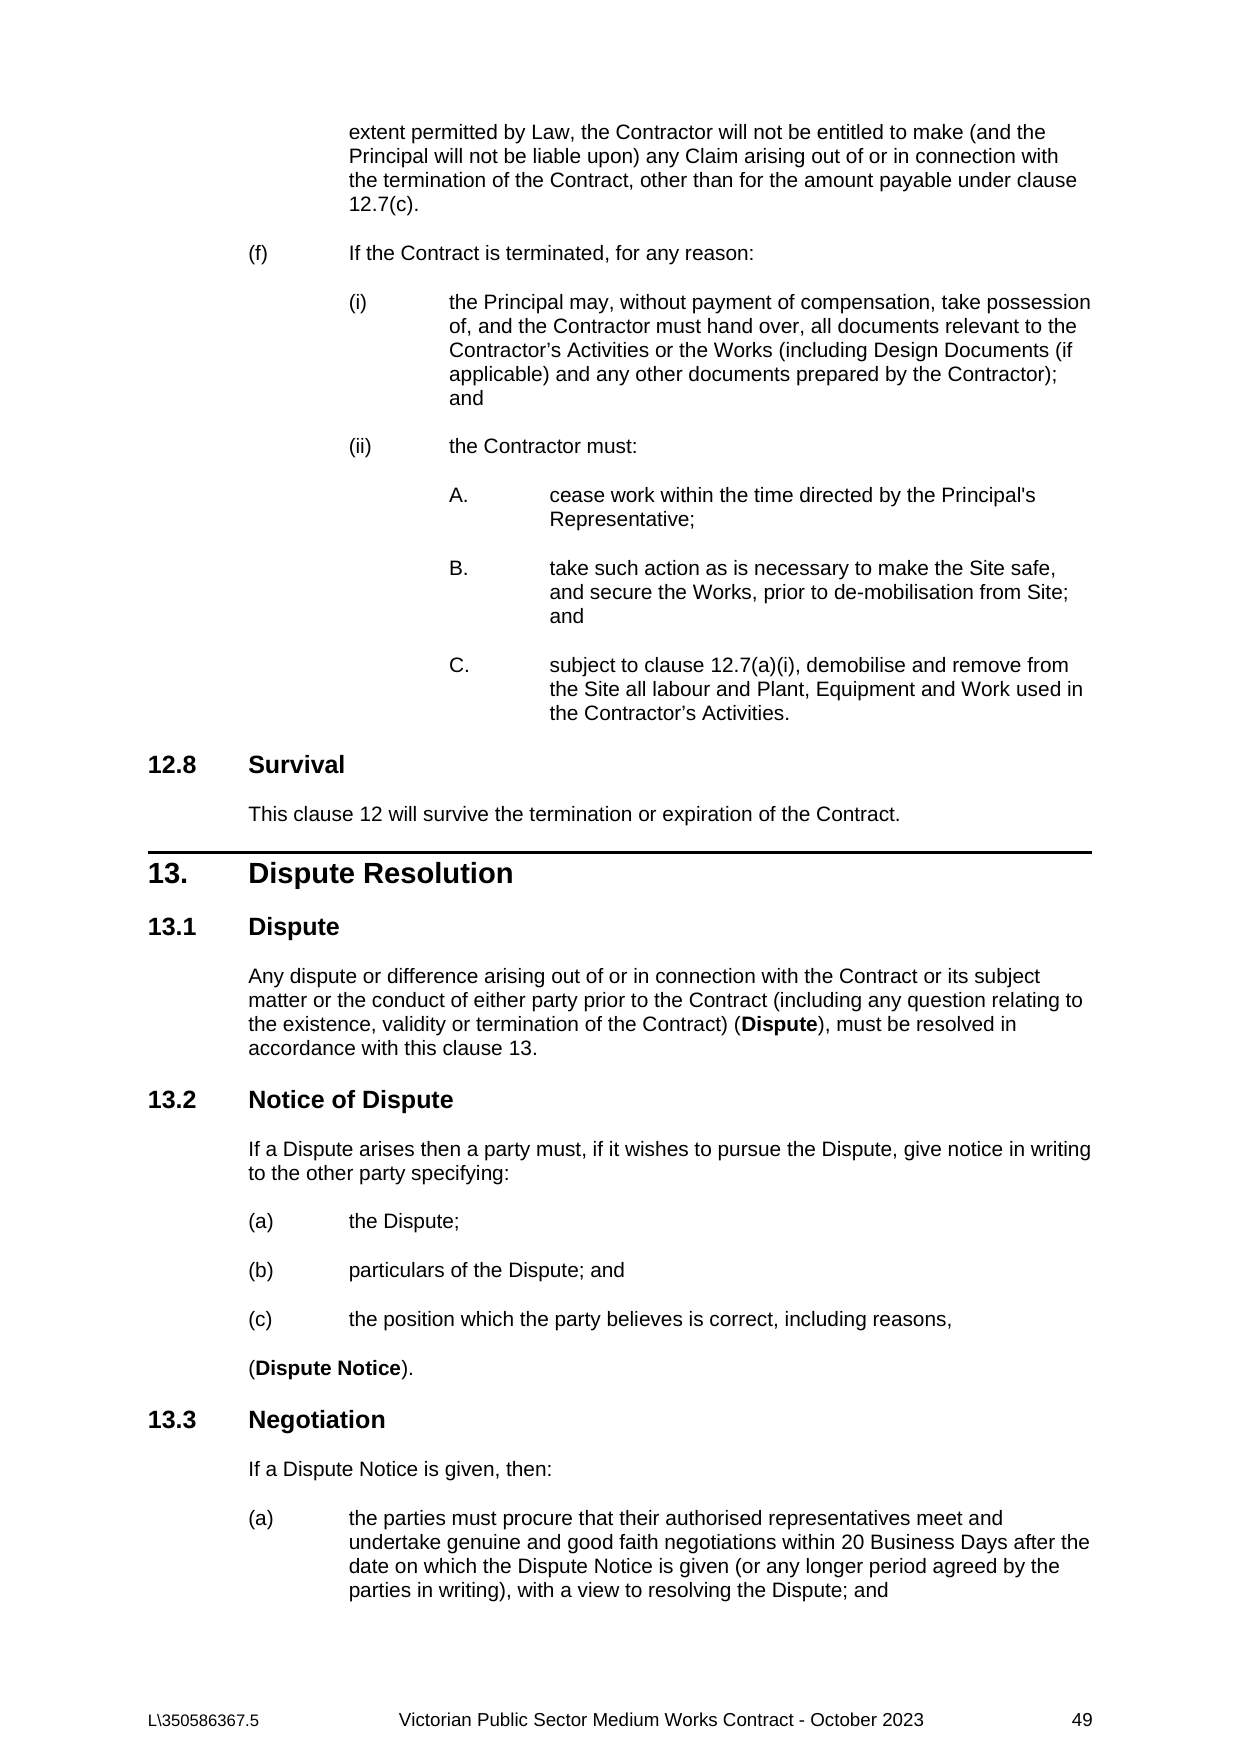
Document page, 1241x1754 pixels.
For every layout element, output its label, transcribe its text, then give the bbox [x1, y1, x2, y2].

subtitle take such action as is necessary to make the Site safe, and secure the Works, prior to de-mobilisation from Site; and [449, 556, 1092, 628]
subtitle Dispute Resolution [148, 854, 1092, 889]
subtitle If a Dispute arises then a party must, if it wishes to pursue the Dispute, give notice in writing to the other party specifying: [248, 1136, 1092, 1184]
subtitle particulars of the Dispute; and [248, 1258, 1092, 1282]
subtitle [248, 120, 1092, 216]
subtitle Dispute [148, 912, 1092, 941]
text This clause 12 will survive the termination or expiration of the Contract. [248, 802, 1092, 826]
subtitle If the Contract is terminated, for any reason: [248, 241, 1092, 264]
subtitle cease work within the time directed by the Principal's Representative; [449, 483, 1092, 531]
subtitle Survival [148, 750, 1092, 779]
subtitle the parties must procure that their authorised representatives meet and undertake genuine and good faith negotiations within 20 Business Days after the date on which the Dispute Notice is given (or any longer period agreed by the parties in writing), with a view to resolving the Dispute; and [248, 1506, 1092, 1602]
list Any dispute or difference arising out of or in connection with the Contract or its subject matter or the conduct of either party prior to the Contract (including any question relating to the existence, validity or termination of the Contract) (Dispute), must be resolved in accordance with this clause 13. [248, 964, 1092, 1060]
list If a Dispute Notice is given, then: [248, 1457, 1092, 1481]
subtitle the Principal may, without payment of compensation, take possession of, and the Contractor must hand over, all documents relevant to the Contractor’s Activities or the Works (including Design Documents (if applicable) and any other documents prepared by the Contractor); and [348, 289, 1092, 409]
subtitle the Contractor must: [348, 434, 1092, 458]
subtitle the position which the party believes is correct, including reasons, [248, 1307, 1092, 1331]
subtitle (Dispute Notice). [248, 1356, 1092, 1380]
subtitle the Dispute; [248, 1209, 1092, 1233]
subtitle Negotiation [148, 1405, 1092, 1434]
subtitle Notice of Dispute [148, 1085, 1092, 1113]
subtitle subject to clause 12.7(a)(i), demobilise and remove from the Site all labour and Plant, Equipment and Work used in the Contractor’s Activities. [449, 653, 1092, 725]
